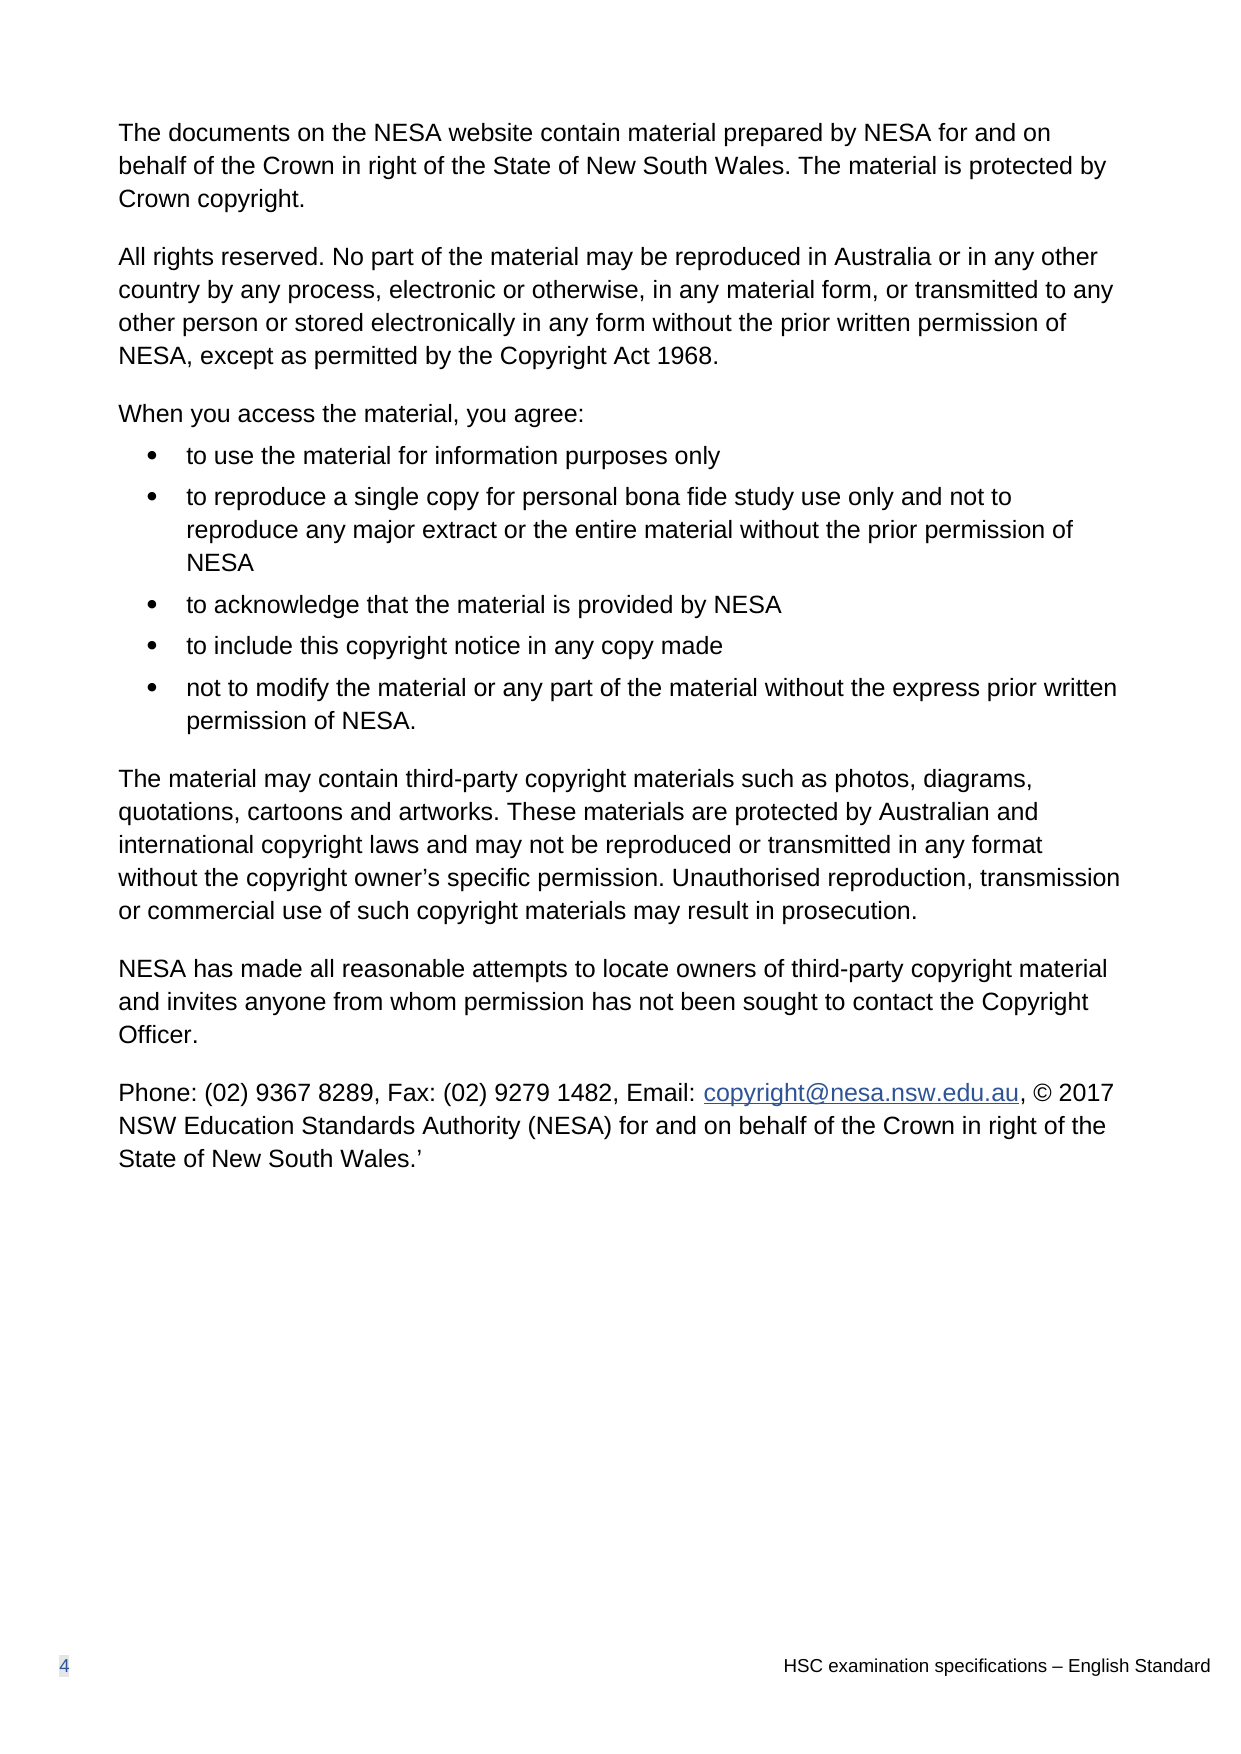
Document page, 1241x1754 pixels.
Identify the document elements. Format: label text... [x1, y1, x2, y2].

text Phone: (02) 9367 8289, Fax: (02) 9279 1482, Email: copyright@nesa.nsw.edu.au, © 2017 NSW Education Standards Authority (NESA) for and on behalf of the Crown in right of the State of New South Wales.’ [118, 1078, 1122, 1173]
text All rights reserved. No part of the material may be reproduced in Australia or in any other country by any process, electronic or otherwise, in any material form, or transmitted to any other person or stored electronically in any form without the prior written permission of NESA, except as permitted by the Copyright Act 1968. [118, 242, 1122, 370]
text When you access the material, you agree: [118, 399, 1122, 428]
list to reproduce a single copy for personal bona fide study use only and not to reproduce any major extract or the entire material without the prior permission of NESA [148, 482, 1122, 577]
list to acknowledge that the material is provided by NESA [148, 589, 1122, 618]
text The material may contain third-party copyright materials such as photos, diagrams, quotations, cartoons and artworks. These materials are protected by Australian and international copyright laws and may not be reproduced or transmitted in any format without the copyright owner’s specific permission. Unauthorised reproduction, transmission or commercial use of such copyright materials may result in prosecution. [118, 764, 1122, 924]
list to include this copyright notice in any copy made [148, 631, 1122, 660]
list to use the material for information purposes only [148, 441, 1122, 469]
text NESA has made all reasonable attempts to locate owners of third-party copyright material and invites anyone from whom permission has not been sought to contact the Copyright Officer. [118, 954, 1122, 1048]
list not to modify the material or any part of the material without the express prior written permission of NESA. [148, 672, 1122, 734]
text The documents on the NESA website contain material prepared by NESA for and on behalf of the Crown in right of the State of New South Wales. The material is protected by Crown copyright. [118, 118, 1122, 213]
